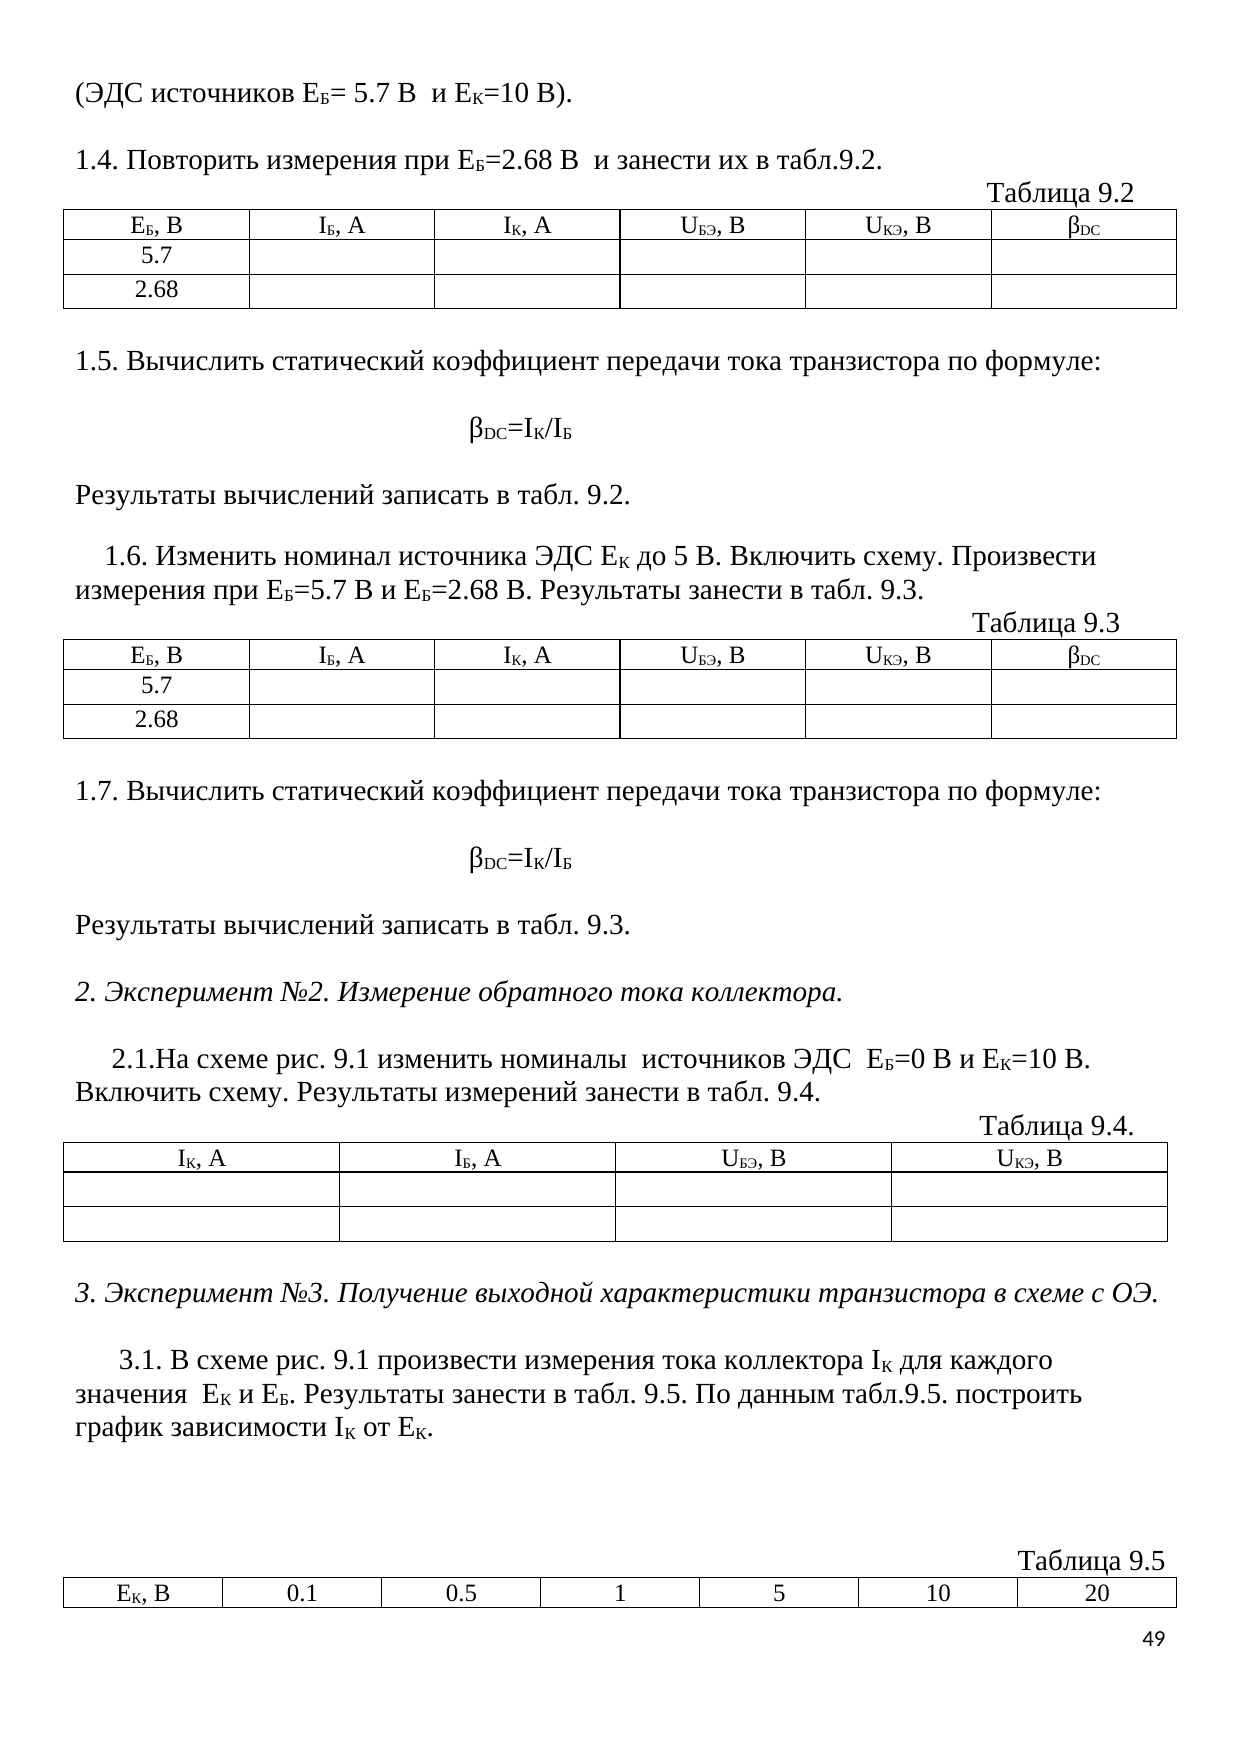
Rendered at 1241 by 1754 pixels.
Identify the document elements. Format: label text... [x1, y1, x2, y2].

table_cell [340, 1207, 615, 1241]
text Таблица 9.4. [75, 1108, 1165, 1142]
table_header ЕБ, В [64, 210, 249, 239]
table_header UКЭ, В [806, 640, 991, 669]
text Включить схему. Результаты измерений занести в табл. 9.4. [75, 1074, 1165, 1108]
table_cell [621, 275, 805, 308]
table_header 0.1 [223, 1578, 381, 1607]
table_cell [806, 670, 991, 703]
table_cell [992, 275, 1176, 308]
table_cell [435, 705, 619, 738]
table_header ЕБ, В [64, 640, 249, 669]
text измерения при ЕБ=5.7 В и ЕБ=2.68 В. Результаты занести в табл. 9.3. [75, 572, 1165, 606]
text Результаты вычислений записать в табл. 9.3. [75, 907, 1165, 940]
text Таблица 9.3 [75, 606, 1165, 639]
text 2.1.На схеме рис. 9.1 изменить номиналы источников ЭДС ЕБ=0 В и ЕК=10 В. [75, 1041, 1165, 1074]
table_cell [616, 1173, 891, 1206]
table_header IК, А [64, 1143, 339, 1171]
table_cell 2.68 [64, 705, 249, 738]
table_cell [435, 240, 619, 273]
text Результаты вычислений записать в табл. 9.2. [75, 477, 1165, 510]
table_header IБ, А [250, 210, 434, 239]
table_cell 2.68 [64, 275, 249, 308]
text βDC=IК/IБ [75, 840, 1165, 873]
table_header 0.5 [382, 1578, 540, 1607]
text 3.1. В схеме рис. 9.1 произвести измерения тока коллектора IК для каждого значения ЕК и ЕБ. Результаты занести в табл. 9.5. По данным табл.9.5. построить график зависимости IК от ЕК. [75, 1342, 1165, 1443]
table_header IК, А [435, 210, 619, 239]
table_cell [64, 1207, 339, 1241]
text 1.6. Изменить номинал источника ЭДС ЕК до 5 В. Включить схему. Произвести [75, 538, 1165, 572]
text 3. Эксперимент №3. Получение выходной характеристики транзистора в схеме с ОЭ. [75, 1275, 1165, 1309]
table_header IБ, А [340, 1143, 615, 1171]
table_header UКЭ, В [892, 1143, 1167, 1171]
table_header 5 [700, 1578, 858, 1607]
table_header UБЭ, В [621, 640, 805, 669]
text (ЭДС источников ЕБ= 5.7 В и ЕК=10 В). [75, 75, 1165, 108]
text βDC=IК/IБ [75, 410, 1165, 443]
text 1.7. Вычислить статический коэффициент передачи тока транзистора по формуле: [75, 773, 1165, 806]
table_header IБ, А [250, 640, 434, 669]
table_cell [250, 670, 434, 703]
table_header 10 [859, 1578, 1017, 1607]
table_cell [621, 240, 805, 273]
text 2. Эксперимент №2. Измерение обратного тока коллектора. [75, 974, 1165, 1007]
table_cell [616, 1207, 891, 1241]
text Таблица 9.2 [75, 176, 1165, 209]
table_header IК, А [435, 640, 619, 669]
table_cell [806, 705, 991, 738]
table_header ЕК, В [64, 1578, 222, 1607]
table_header UКЭ, В [806, 210, 991, 239]
table_cell [250, 705, 434, 738]
table_cell [340, 1173, 615, 1206]
table_cell [992, 670, 1176, 703]
table_header 1 [541, 1578, 699, 1607]
table_header 20 [1018, 1578, 1176, 1607]
table_cell [435, 670, 619, 703]
table_cell [892, 1207, 1167, 1241]
table_cell [806, 240, 991, 273]
table_cell [64, 1173, 339, 1206]
table_cell [806, 275, 991, 308]
table_cell [621, 670, 805, 703]
table_cell [621, 705, 805, 738]
table_cell [992, 705, 1176, 738]
table_cell [435, 275, 619, 308]
text Таблица 9.5 [75, 1543, 1165, 1577]
table_cell [250, 240, 434, 273]
table_cell 5.7 [64, 240, 249, 273]
table_cell [250, 275, 434, 308]
table_cell [892, 1173, 1167, 1206]
table_header UБЭ, В [621, 210, 805, 239]
table_header βDC [992, 210, 1176, 239]
table_cell 5.7 [64, 670, 249, 703]
table_cell [992, 240, 1176, 273]
text 1.5. Вычислить статический коэффициент передачи тока транзистора по формуле: [75, 343, 1165, 376]
text 1.4. Повторить измерения при ЕБ=2.68 В и занести их в табл.9.2. [75, 142, 1165, 176]
table_header βDC [992, 640, 1176, 669]
table_header UБЭ, В [616, 1143, 891, 1171]
